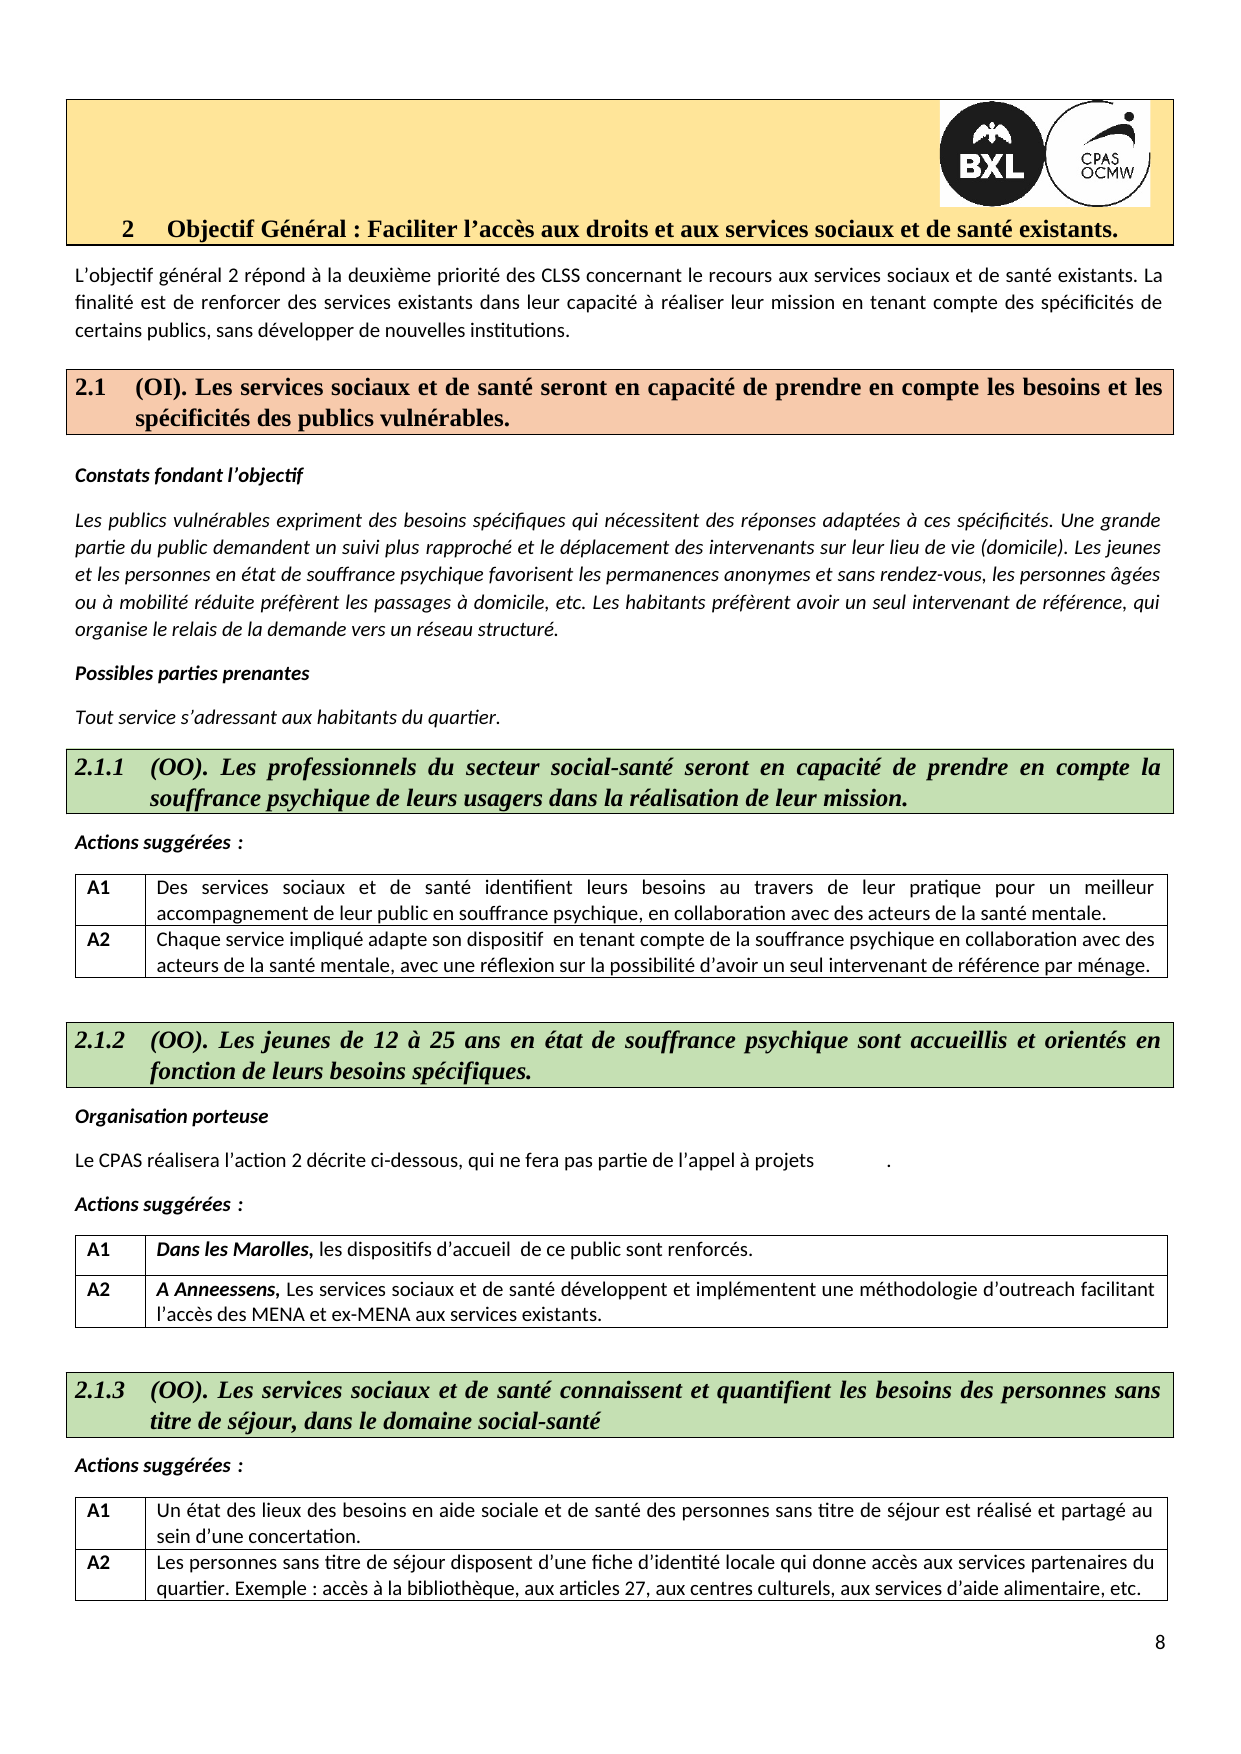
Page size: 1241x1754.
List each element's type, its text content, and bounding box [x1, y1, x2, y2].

subtitle (OO). Les services sociaux et de santé connaissent et quantifient les besoins des personnes sans titre de séjour, dans le domaine social-santé [67, 1373, 1173, 1437]
subtitle (OI). Les services sociaux et de santé seront en capacité de prendre en compte les besoins et les spécificités des publics vulnérables. [67, 370, 1173, 434]
subtitle (OO). Les jeunes de 12 à 25 ans en état de souffrance psychique sont accueillis et orientés en fonction de leurs besoins spécifiques. [67, 1023, 1173, 1087]
text Le CPAS réalisera l’action 2 décrite ci-dessous, qui ne fera pas partie de l’appel à projets . [75, 1147, 1165, 1173]
table_cell Les personnes sans titre de séjour disposent d’une fiche d’identité locale qui donne accès aux services partenaires du quartier. Exemple : accès à la bibliothèque, aux articles 27, aux centres culturels, aux services d’aide alimentaire, etc. [146, 1550, 1167, 1600]
table_header Des services sociaux et de santé identifient leurs besoins au travers de leur pratique pour un meilleur accompagnement de leur public en souffrance psychique, en collaboration avec des acteurs de la santé mentale. [146, 875, 1167, 925]
table_header Un état des lieux des besoins en aide sociale et de santé des personnes sans titre de séjour est réalisé et partagé au sein d’une concertation. [146, 1498, 1167, 1548]
text Les publics vulnérables expriment des besoins spécifiques qui nécessitent des réponses adaptées à ces spécificités. Une grande partie du public demandent un suivi plus rapproché et le déplacement des intervenants sur leur lieu de vie (domicile). Les jeunes et les personnes en état de souffrance psychique favorisent les permanences anonymes et sans rendez-vous, les personnes âgées ou à mobilité réduite préfèrent les passages à domicile, etc. Les habitants préfèrent avoir un seul intervenant de référence, qui organise le relais de la demande vers un réseau structuré. [75, 507, 1165, 642]
table_cell A Anneessens, Les services sociaux et de santé développent et implémentent une méthodologie d’outreach facilitant l’accès des MENA et ex-MENA aux services existants. [146, 1276, 1167, 1327]
text Possibles parties prenantes [75, 660, 1165, 686]
table_header A1 [76, 875, 145, 925]
table_cell Chaque service impliqué adapte son dispositif en tenant compte de la souffrance psychique en collaboration avec des acteurs de la santé mentale, avec une réflexion sur la possibilité d’avoir un seul intervenant de référence par ménage. [146, 926, 1167, 977]
subtitle (OO). Les professionnels du secteur social-santé seront en capacité de prendre en compte la souffrance psychique de leurs usagers dans la réalisation de leur mission. [67, 750, 1173, 813]
text L’objectif général 2 répond à la deuxième priorité des CLSS concernant le recours aux services sociaux et de santé existants. La finalité est de renforcer des services existants dans leur capacité à réaliser leur mission en tenant compte des spécificités de certains publics, sans développer de nouvelles institutions. [75, 262, 1165, 342]
table_header A1 [76, 1236, 145, 1275]
text Actions suggérées : [75, 829, 1165, 855]
text Actions suggérées : [75, 1191, 1165, 1217]
text Tout service s’adressant aux habitants du quartier. [75, 704, 1165, 730]
table_header A1 [76, 1498, 145, 1548]
text Organisation porteuse [75, 1103, 1165, 1128]
table_cell A2 [76, 1550, 145, 1600]
table_header Dans les Marolles, les dispositifs d’accueil de ce public sont renforcés. [146, 1236, 1167, 1275]
text Constats fondant l’objectif [75, 463, 1165, 488]
subtitle Objectif Général : Faciliter l’accès aux droits et aux services sociaux et de santé existants. [67, 100, 1173, 244]
table_cell A2 [76, 926, 145, 977]
text Actions suggérées : [75, 1452, 1165, 1478]
table_cell A2 [76, 1276, 145, 1327]
picture [939, 100, 1151, 207]
